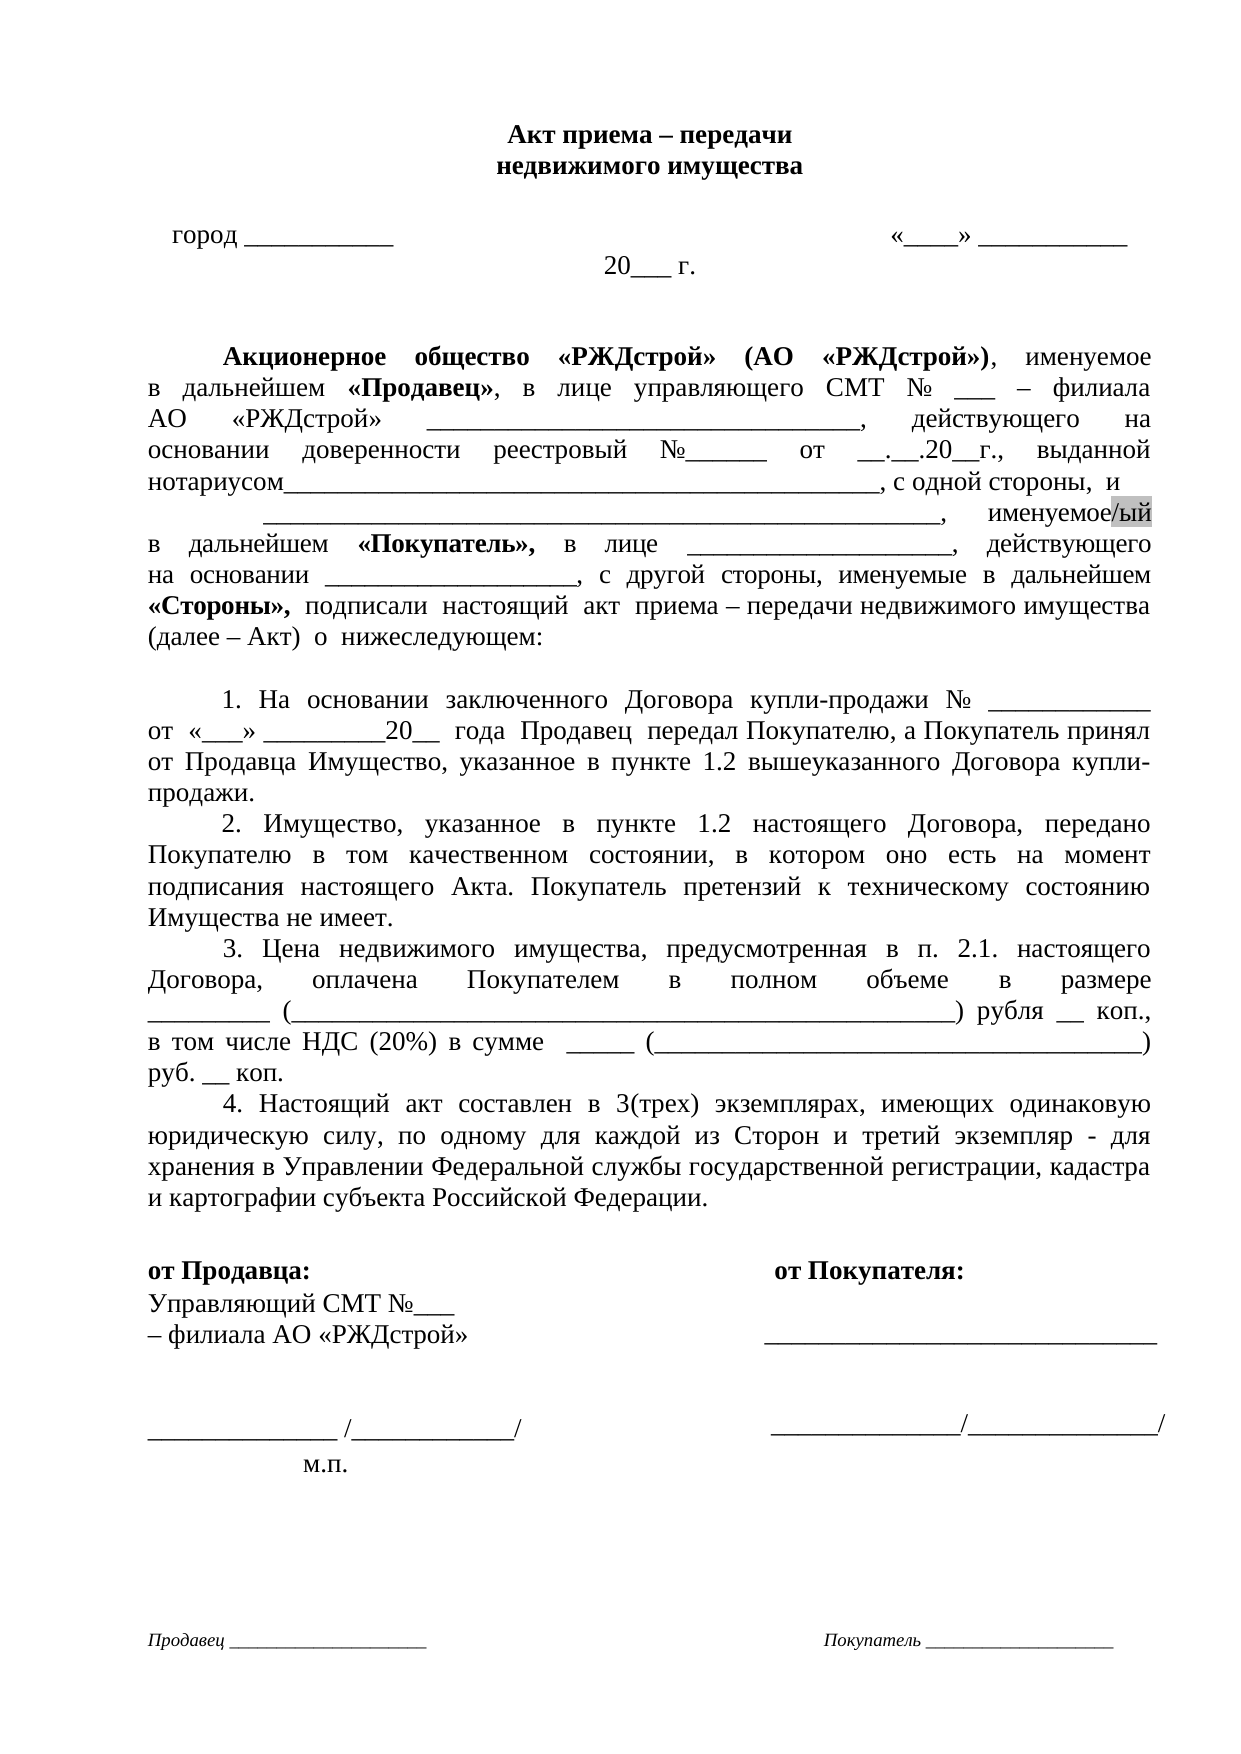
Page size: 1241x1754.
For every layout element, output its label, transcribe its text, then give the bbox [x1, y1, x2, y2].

text __________________________________________________, именуемое/ый в дальнейшем «Покупатель», в лице ____________________, действующего на основании ___________________, с другой стороны, именуемые в дальнейшем «Стороны», подписали настоящий акт приема – передачи недвижимого имущества (далее – Акт) о нижеследующем: [148, 496, 1152, 652]
text 3. Цена недвижимого имущества, предусмотренная в п. 2.1. настоящего Договора, оплачена Покупателем в полном объеме в размере _________ (_________________________________________________) рубля __ коп., в том числе НДС (20%) в сумме _____ (____________________________________) руб. __ коп. [148, 932, 1152, 1088]
table_header от Покупателя: _____________________________ ______________/______________/ [709, 1250, 1193, 1480]
text Акт приема – передачи [148, 118, 1152, 149]
text 2. Имущество, указанное в пункте 1.2 настоящего Договора, передано Покупателю в том качественном состоянии, в котором оно есть на момент подписания настоящего Акта. Покупатель претензий к техническому состоянию Имущества не имеет. [148, 807, 1152, 932]
text 4. Настоящий акт составлен в 3(трех) экземплярах, имеющих одинаковую юридическую силу, по одному для каждой из Сторон и третий экземпляр - для хранения в Управлении Федеральной службы государственной регистрации, кадастра и картографии субъекта Российской Федерации. [148, 1088, 1152, 1212]
table_header от Продавца: Управляющий СМТ №___ – филиала АО «РЖДстрой» ______________ /____________/ м.п. [136, 1250, 709, 1480]
text Акционерное общество «РЖДстрой» (АО «РЖДстрой»), именуемое в дальнейшем «Продавец», в лице управляющего СМТ № ___ – филиала АО «РЖДстрой» ________________________________, действующего на основании доверенности реестровый №______ от __.__.20__г., выданной нотариусом____________________________________________, с одной стороны, и [148, 340, 1152, 496]
text недвижимого имущества [148, 149, 1152, 180]
text город ___________ «____» ___________ 20___ г. [148, 218, 1152, 280]
text 1. На основании заключенного Договора купли-продажи № ____________ от «___» _________20__ года Продавец передал Покупателю, а Покупатель принял от Продавца Имущество, указанное в пункте 1.2 вышеуказанного Договора купли-продажи. [148, 683, 1152, 807]
